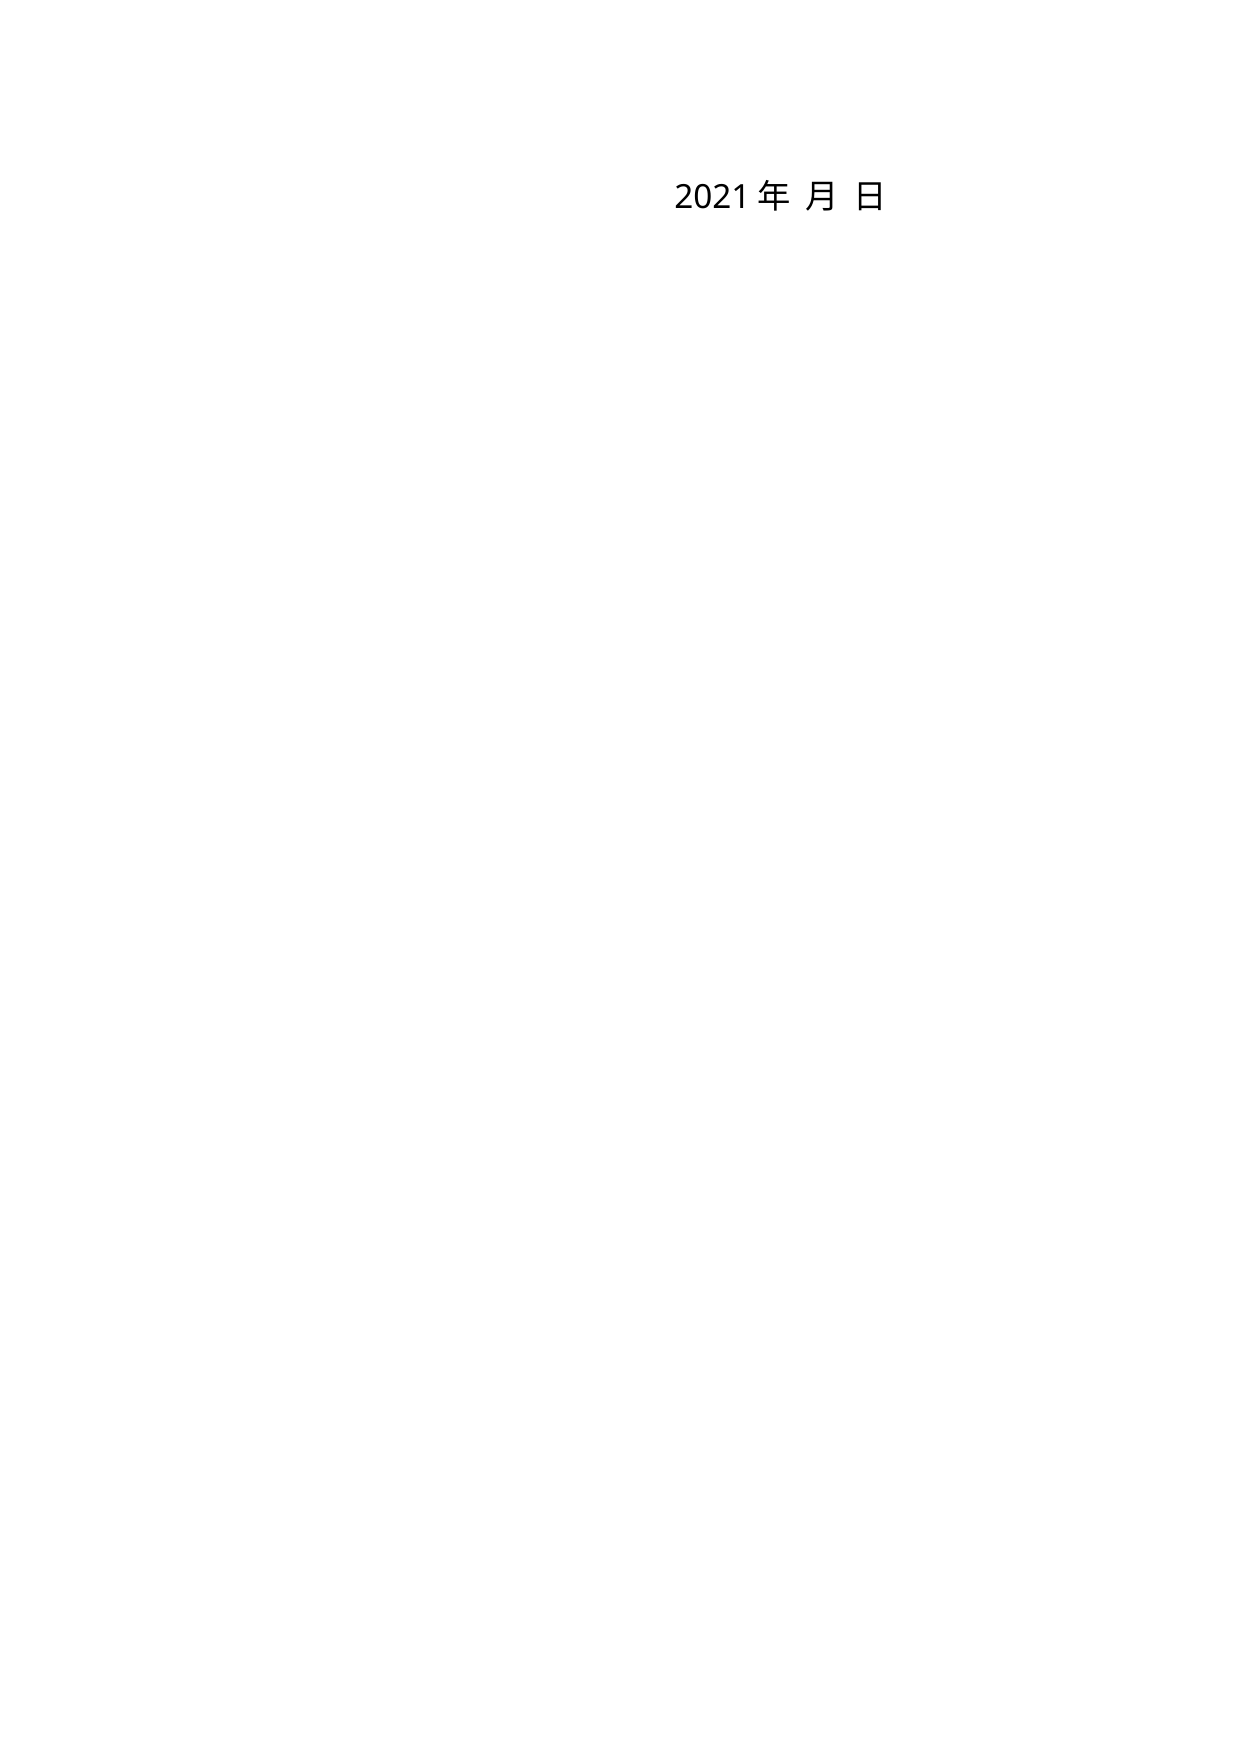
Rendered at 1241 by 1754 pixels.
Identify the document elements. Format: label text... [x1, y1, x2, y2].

text 2021年 月 日 [187, 162, 1053, 227]
